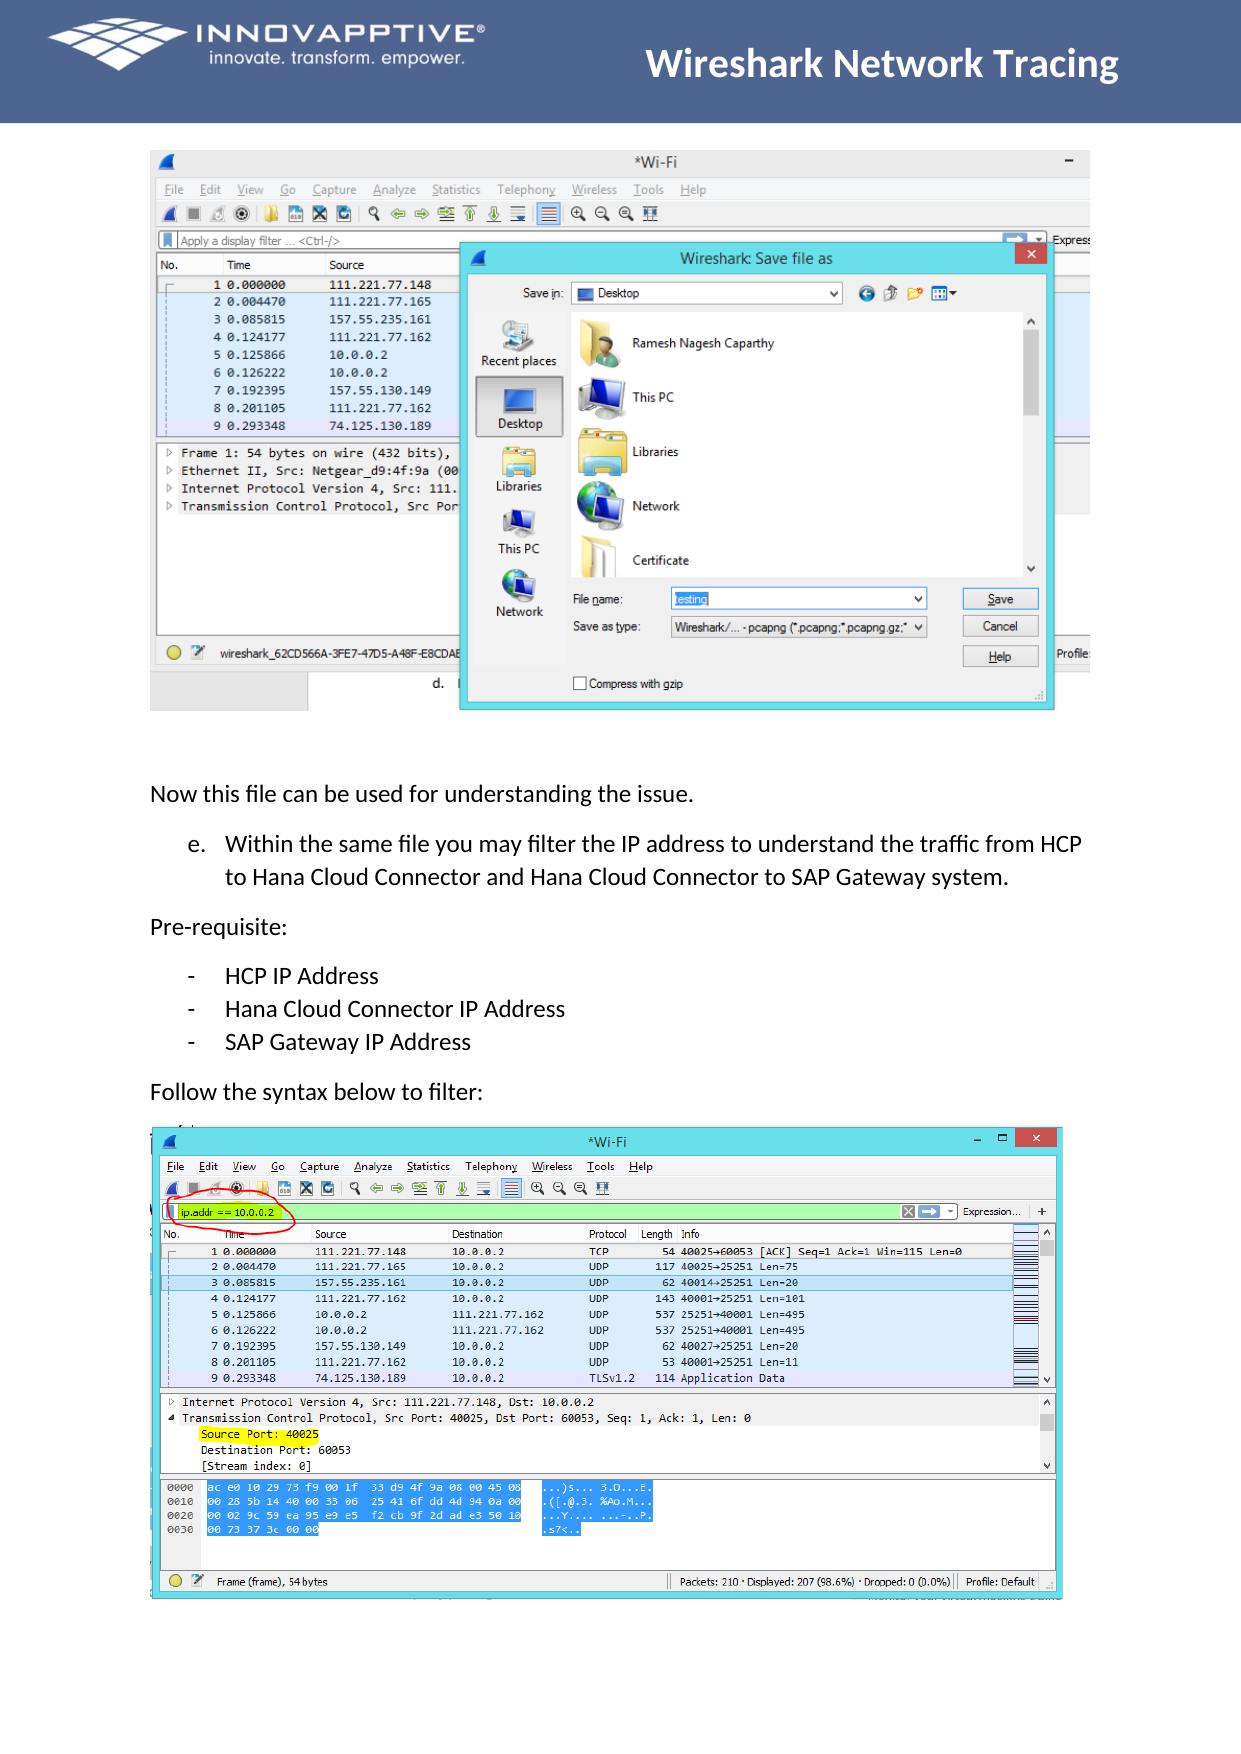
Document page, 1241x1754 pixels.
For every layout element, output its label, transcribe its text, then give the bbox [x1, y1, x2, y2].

text Follow the syntax below to filter: [150, 1076, 1090, 1106]
picture [150, 150, 1091, 711]
list SAP Gateway IP Address [187, 1026, 1090, 1057]
list Hana Cloud Connector IP Address [187, 993, 1090, 1024]
list HCP IP Address [187, 960, 1090, 991]
list Within the same file you may filter the IP address to understand the traffic from HCP to Hana Cloud Connector and Hana Cloud Connector to SAP Gateway system. [187, 828, 1090, 892]
picture [150, 1125, 1063, 1600]
text Now this file can be used for understanding the issue. [150, 779, 1090, 809]
text Pre-requisite: [150, 911, 1090, 941]
picture [45, 13, 488, 78]
